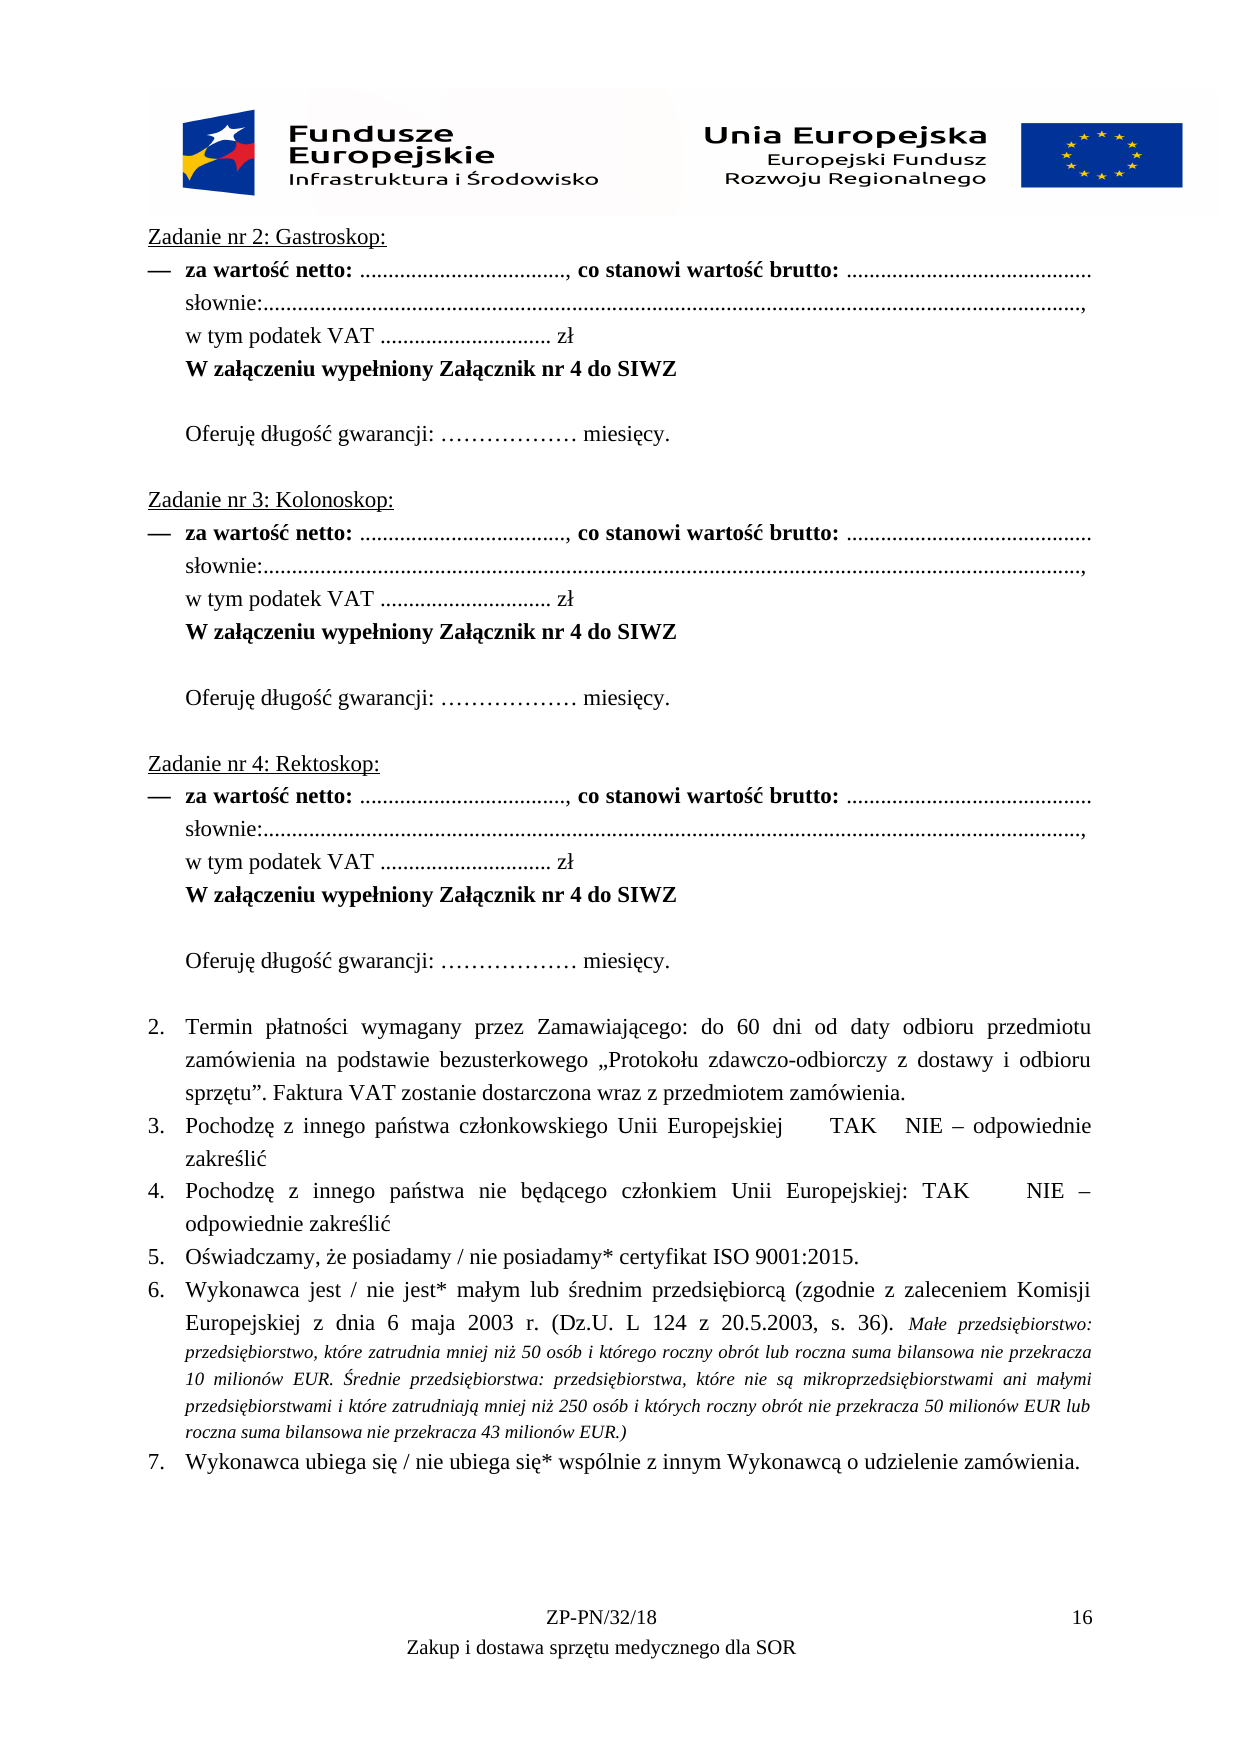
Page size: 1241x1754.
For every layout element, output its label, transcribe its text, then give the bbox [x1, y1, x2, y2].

list Wykonawca ubiega się / nie ubiega się* wspólnie z innym Wykonawcą o udzielenie zamówienia. [148, 1448, 1092, 1475]
list W załączeniu wypełniony Załącznik nr 4 do SIWZ [185, 881, 1092, 908]
list Wykonawca jest / nie jest* małym lub średnim przedsiębiorcą (zgodnie z zaleceniem Komisji Europejskiej z dnia 6 maja 2003 r. (Dz.U. L 124 z 20.5.2003, s. 36). Małe przedsiębiorstwo: przedsiębiorstwo, które zatrudnia mniej niż 50 osób i którego roczny obrót lub roczna suma bilansowa nie przekracza 10 milionów EUR. Średnie przedsiębiorstwa: przedsiębiorstwa, które nie są mikroprzedsiębiorstwami ani małymi przedsiębiorstwami i które zatrudniają mniej niż 250 osób i których roczny obrót nie przekracza 50 milionów EUR lub roczna suma bilansowa nie przekracza 43 milionów EUR.) [148, 1276, 1092, 1443]
text Oferuję długość gwarancji: ……………… miesięcy. [185, 947, 1092, 973]
list Oświadczamy, że posiadamy / nie posiadamy* certyfikat ISO 9001:2015. [148, 1243, 1092, 1270]
list W załączeniu wypełniony Załącznik nr 4 do SIWZ [185, 354, 1092, 381]
list Pochodzę z innego państwa nie będącego członkiem Unii Europejskiej: TAK NIE – odpowiednie zakreślić [148, 1177, 1092, 1237]
text Zadanie nr 3: Kolonoskop: [148, 486, 1092, 513]
picture [147, 89, 1218, 217]
text Oferuję długość gwarancji: ……………… miesięcy. [185, 420, 1092, 447]
text Zadanie nr 4: Rektoskop: [148, 749, 1092, 776]
list Pochodzę z innego państwa członkowskiego Unii Europejskiej TAK NIE – odpowiednie zakreślić [148, 1112, 1092, 1171]
text Oferuję długość gwarancji: ……………… miesięcy. [185, 684, 1092, 710]
list Termin płatności wymagany przez Zamawiającego: do 60 dni od daty odbioru przedmiotu zamówienia na podstawie bezusterkowego „Protokołu zdawczo-odbiorczy z dostawy i odbioru sprzętu”. Faktura VAT zostanie dostarczona wraz z przedmiotem zamówienia. [148, 1013, 1092, 1105]
text Zadanie nr 2: Gastroskop: [148, 223, 1092, 249]
list W załączeniu wypełniony Załącznik nr 4 do SIWZ [185, 618, 1092, 644]
